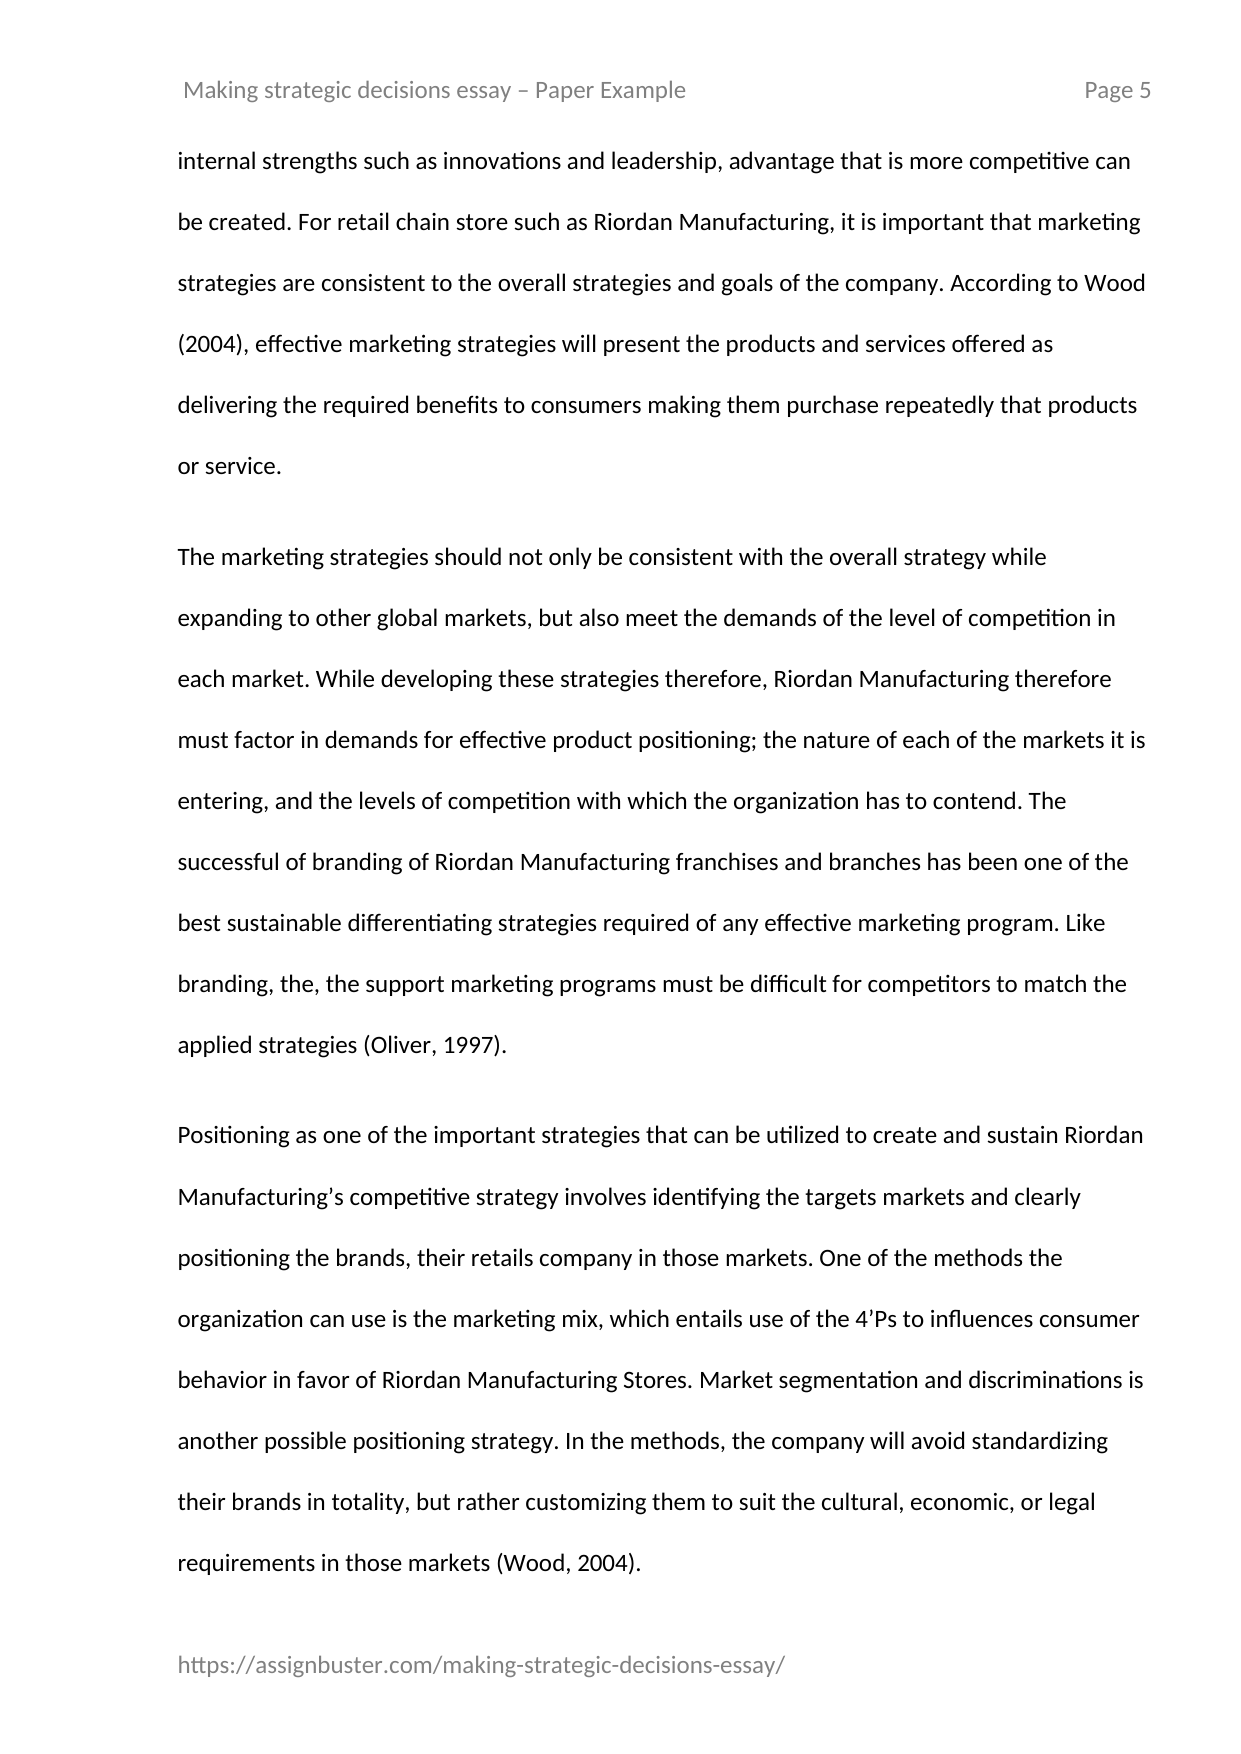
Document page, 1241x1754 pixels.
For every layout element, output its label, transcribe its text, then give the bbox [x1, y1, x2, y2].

text The marketing strategies should not only be consistent with the overall strategy while expanding to other global markets, but also meet the demands of the level of competition in each market. While developing these strategies therefore, Riordan Manufacturing therefore must factor in demands for effective product positioning; the nature of each of the markets it is entering, and the levels of competition with which the organization has to contend. The successful of branding of Riordan Manufacturing franchises and branches has been one of the best sustainable differentiating strategies required of any effective marketing program. Like branding, the, the support marketing programs must be difficult for competitors to match the applied strategies (Oliver, 1997). [177, 541, 1152, 1059]
text Positioning as one of the important strategies that can be utilized to create and sustain Riordan Manufacturing’s competitive strategy involves identifying the targets markets and clearly positioning the brands, their retails company in those markets. One of the methods the organization can use is the marketing mix, which entails use of the 4’Ps to influences consumer behavior in favor of Riordan Manufacturing Stores. Market segmentation and discriminations is another possible positioning strategy. In the methods, the company will avoid standardizing their brands in totality, but rather customizing them to suit the cultural, economic, or legal requirements in those markets (Wood, 2004). [177, 1119, 1152, 1577]
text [177, 145, 1152, 481]
